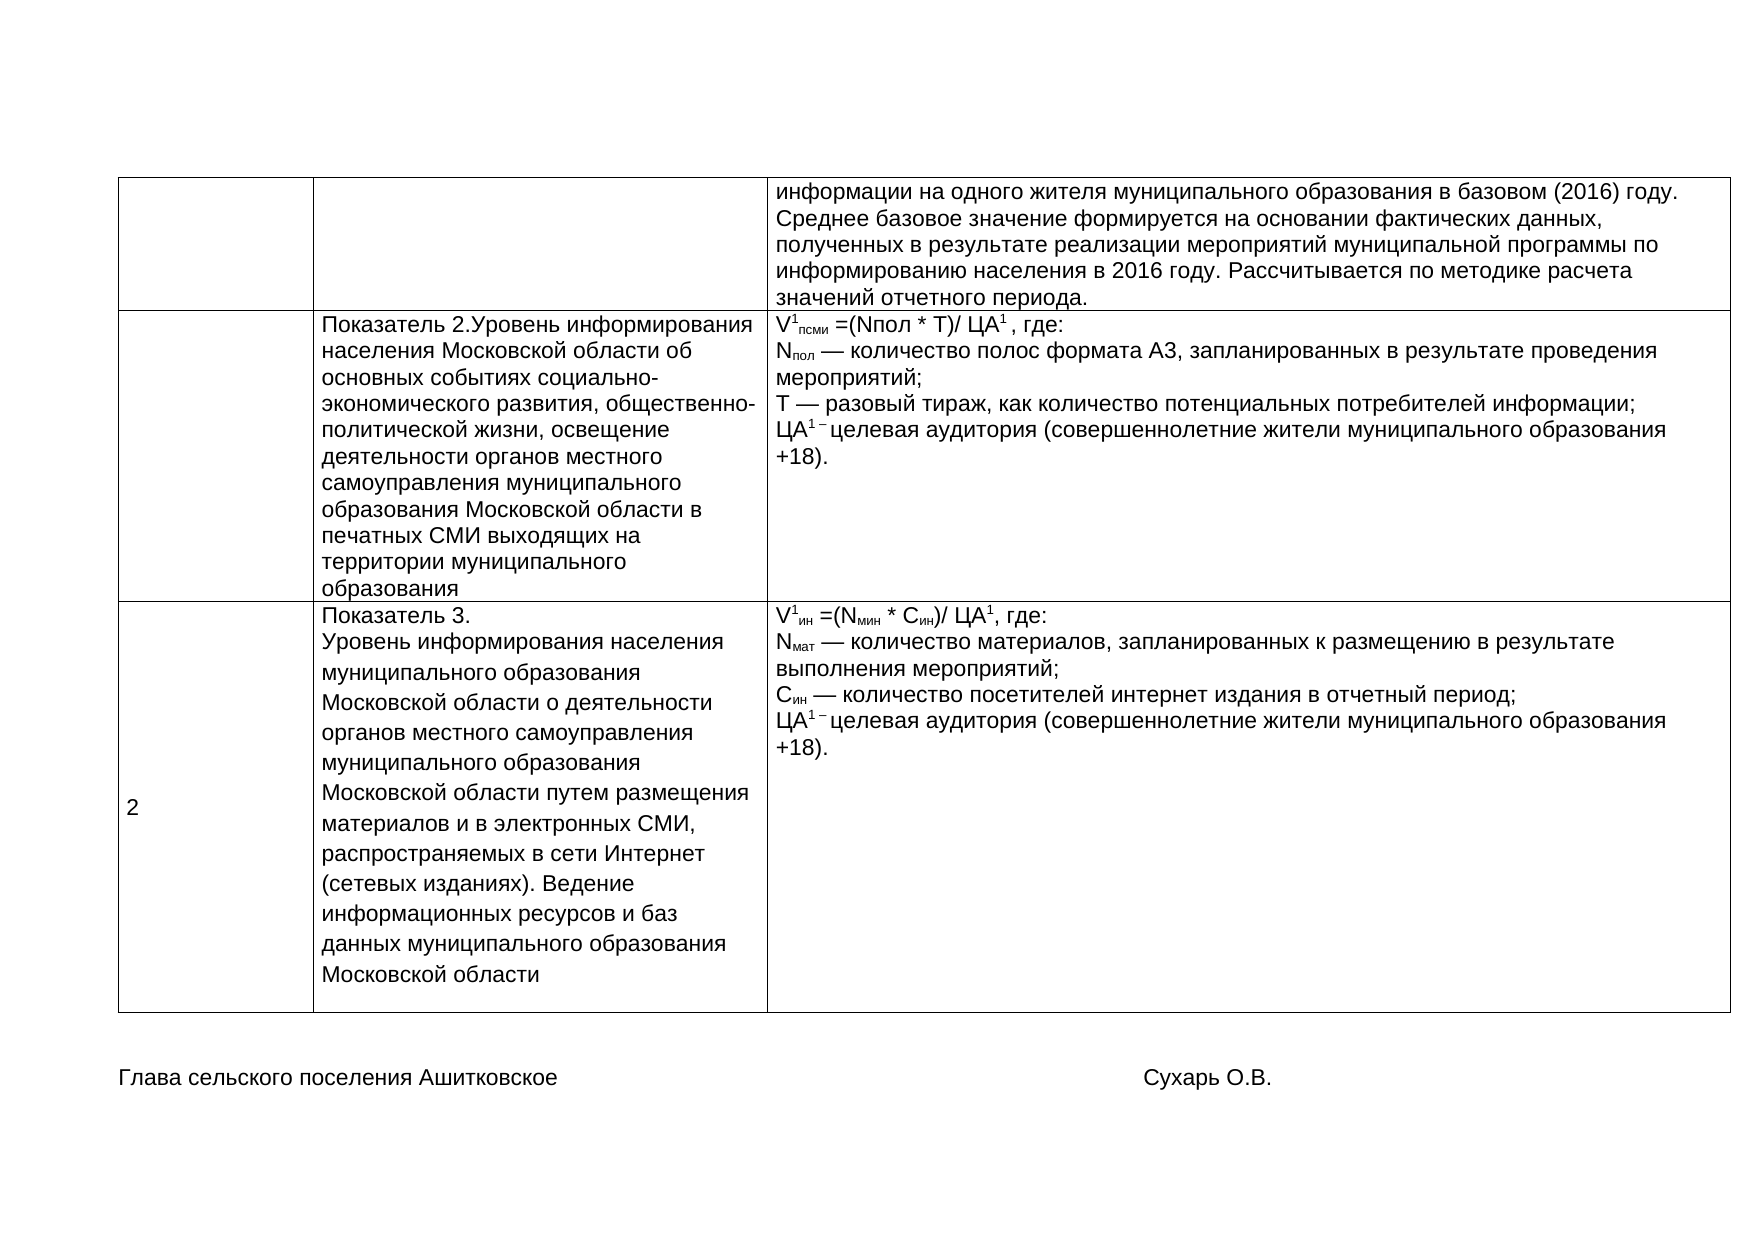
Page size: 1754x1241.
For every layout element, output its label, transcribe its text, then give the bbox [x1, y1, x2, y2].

table_cell 2 [119, 602, 313, 1012]
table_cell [314, 178, 767, 310]
table_cell 1 [119, 178, 313, 310]
table_cell Показатель 3. Уровень информирования населения муниципального образования Московской области о деятельности органов местного самоуправления муниципального образования Московской области путем размещения материалов и в электронных СМИ, распространяемых в сети Интернет (сетевых изданиях). Ведение информационных ресурсов и баз данных муниципального образования Московской области [314, 602, 767, 1012]
text Глава сельского поселения Ашитковское Сухарь О.В. [118, 1064, 1636, 1090]
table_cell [768, 178, 1730, 310]
table_cell V1псми =(Nпол * Т)/ ЦА1 , где: Nпол — количество полос формата А3, запланированных в результате проведения мероприятий; Т — разовый тираж, как количество потенциальных потребителей информации; ЦА1 – целевая аудитория (совершеннолетние жители муниципального образования +18). [768, 311, 1730, 601]
table_cell Показатель 2.Уровень информирования населения Московской области об основных событиях социально-экономического развития, общественно-политической жизни, освещение деятельности органов местного самоуправления муниципального образования Московской области в печатных СМИ выходящих на территории муниципального образования [314, 311, 767, 601]
table_cell [119, 311, 313, 601]
table_cell V1ин =(Nмин * Син)/ ЦА1, где: Nмат — количество материалов, запланированных к размещению в результате выполнения мероприятий; Син — количество посетителей интернет издания в отчетный период; ЦА1 – целевая аудитория (совершеннолетние жители муниципального образования +18). [768, 602, 1730, 1012]
